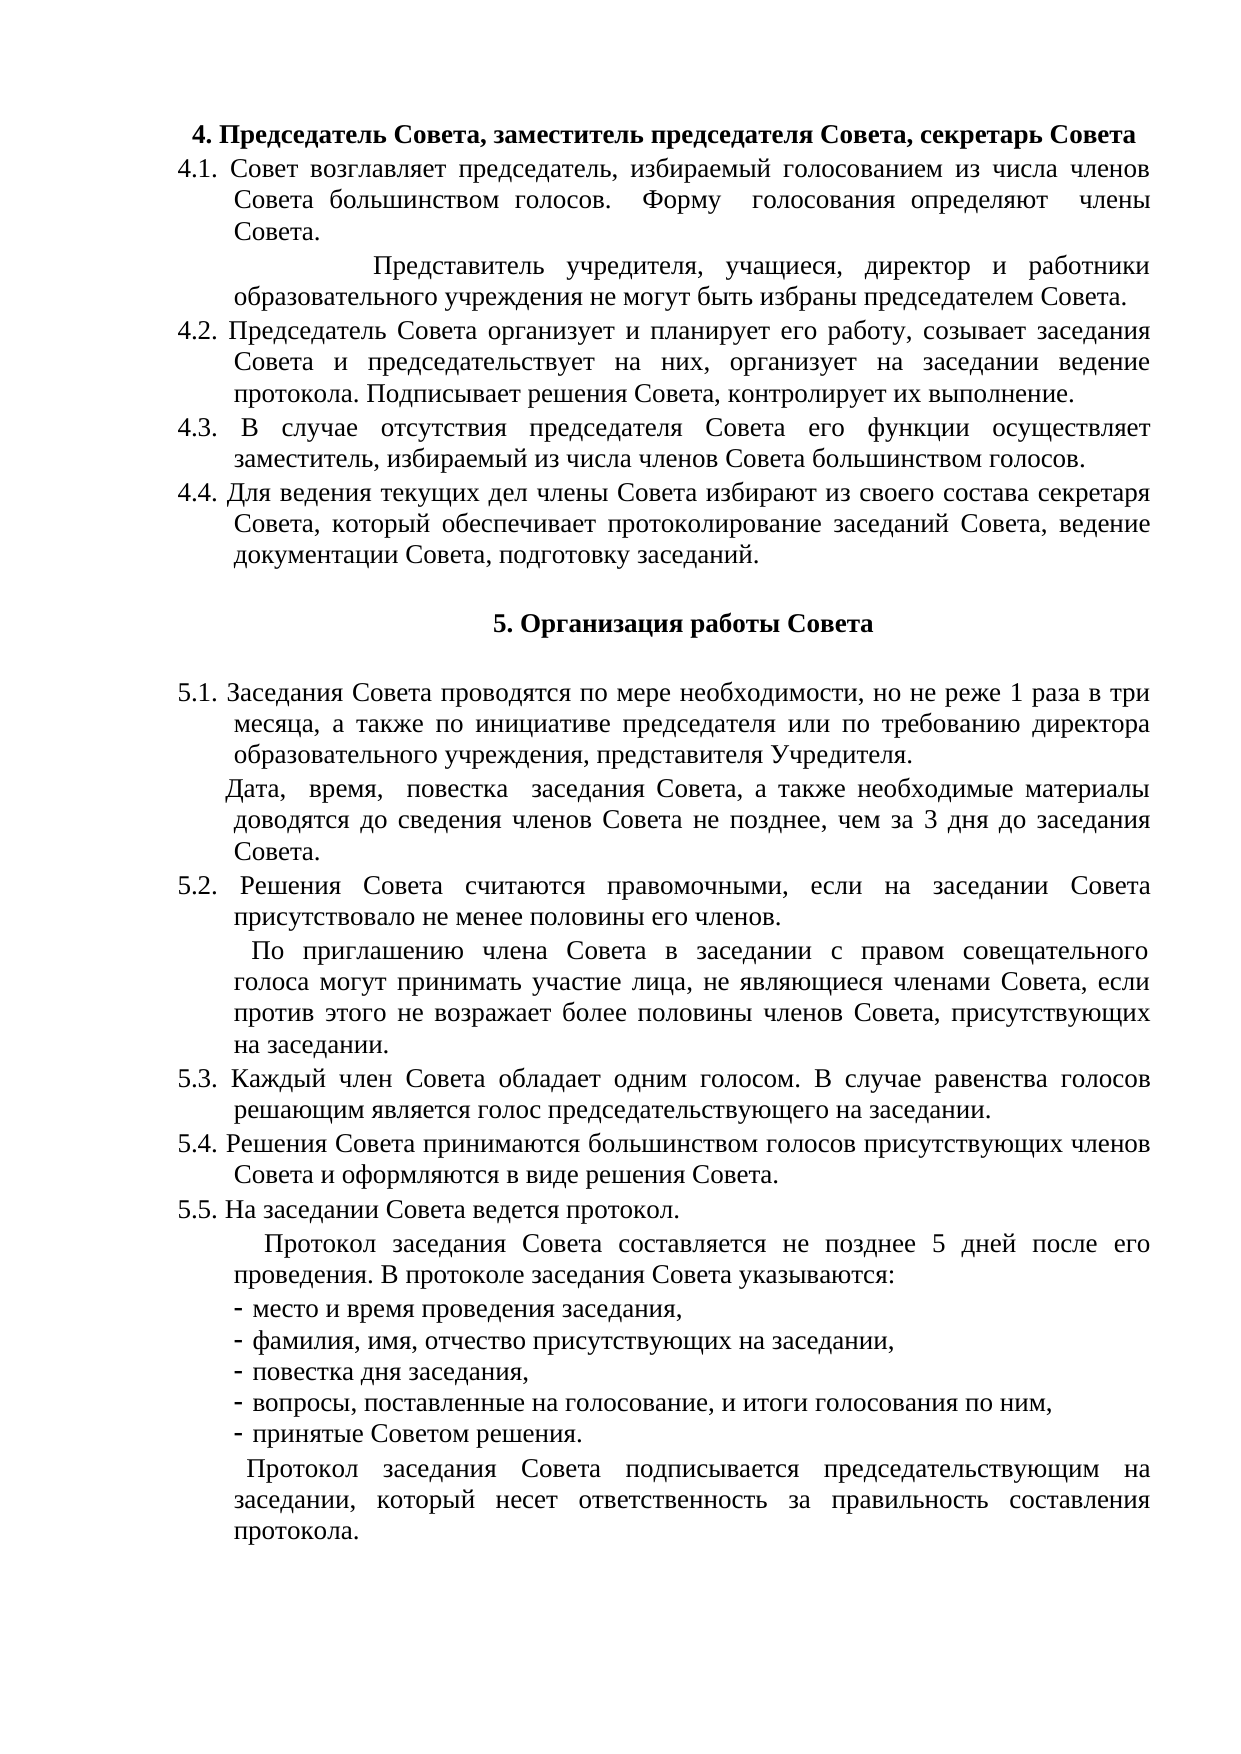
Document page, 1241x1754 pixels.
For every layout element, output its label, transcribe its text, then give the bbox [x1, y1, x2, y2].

list место и время проведения заседания, [233, 1292, 1152, 1324]
text По приглашению члена Совета в заседании с правом совещательного голоса могут принимать участие лица, не являющиеся членами Совета, если против этого не возражает более половины членов Совета, присутствующих на заседании. [177, 934, 1152, 1059]
text 4.4. Для ведения текущих дел члены Совета избирают из своего состава секретаря Совета, который обеспечивает протоколирование заседаний Совета, ведение документации Совета, подготовку заседаний. [177, 476, 1152, 570]
list повестка дня заседания, [233, 1355, 1152, 1386]
text Представитель учредителя, учащиеся, директор и работники образовательного учреждения не могут быть избраны председателем Совета. [177, 249, 1152, 311]
text 5.3. Каждый член Совета обладает одним голосом. В случае равенства голосов решающим является голос председательствующего на заседании. [177, 1062, 1152, 1124]
text 5.4. Решения Совета принимаются большинством голосов присутствующих членов Совета и оформляются в виде решения Совета. [177, 1127, 1152, 1190]
text Протокол заседания Совета составляется не позднее 5 дней после его проведения. В протоколе заседания Совета указываются: [177, 1227, 1152, 1289]
text 5.1. Заседания Совета проводятся по мере необходимости, но не реже 1 раза в три месяца, а также по инициативе председателя или по требованию директора образовательного учреждения, представителя Учредителя. [177, 676, 1152, 769]
text 4.2. Председатель Совета организует и планирует его работу, созывает заседания Совета и председательствует на них, организует на заседании ведение протокола. Подписывает решения Совета, контролирует их выполнение. [177, 314, 1152, 408]
text Дата, время, повестка заседания Совета, а также необходимые материалы доводятся до сведения членов Совета не позднее, чем за 3 дня до заседания Совета. [177, 772, 1152, 866]
text 4.1. Совет возглавляет председатель, избираемый голосованием из числа членов Совета большинством голосов. Форму голосования определяют члены Совета. [177, 152, 1152, 246]
list вопросы, поставленные на голосование, и итоги голосования по ним, [233, 1386, 1152, 1417]
list фамилия, имя, отчество присутствующих на заседании, [233, 1324, 1152, 1355]
list принятые Советом решения. [233, 1417, 1152, 1449]
text 5. Организация работы Совета [215, 607, 1152, 638]
text 4.3. В случае отсутствия председателя Совета его функции осуществляет заместитель, избираемый из числа членов Совета большинством голосов. [177, 411, 1152, 473]
text 5.2. Решения Совета считаются правомочными, если на заседании Совета присутствовало не менее половины его членов. [177, 869, 1152, 931]
text 5.5. На заседании Совета ведется протокол. [177, 1193, 1152, 1224]
text Протокол заседания Совета подписывается председательствующим на заседании, который несет ответственность за правильность составления протокола. [177, 1452, 1152, 1545]
text 4. Председатель Совета, заместитель председателя Совета, секретарь Совета [177, 118, 1152, 149]
